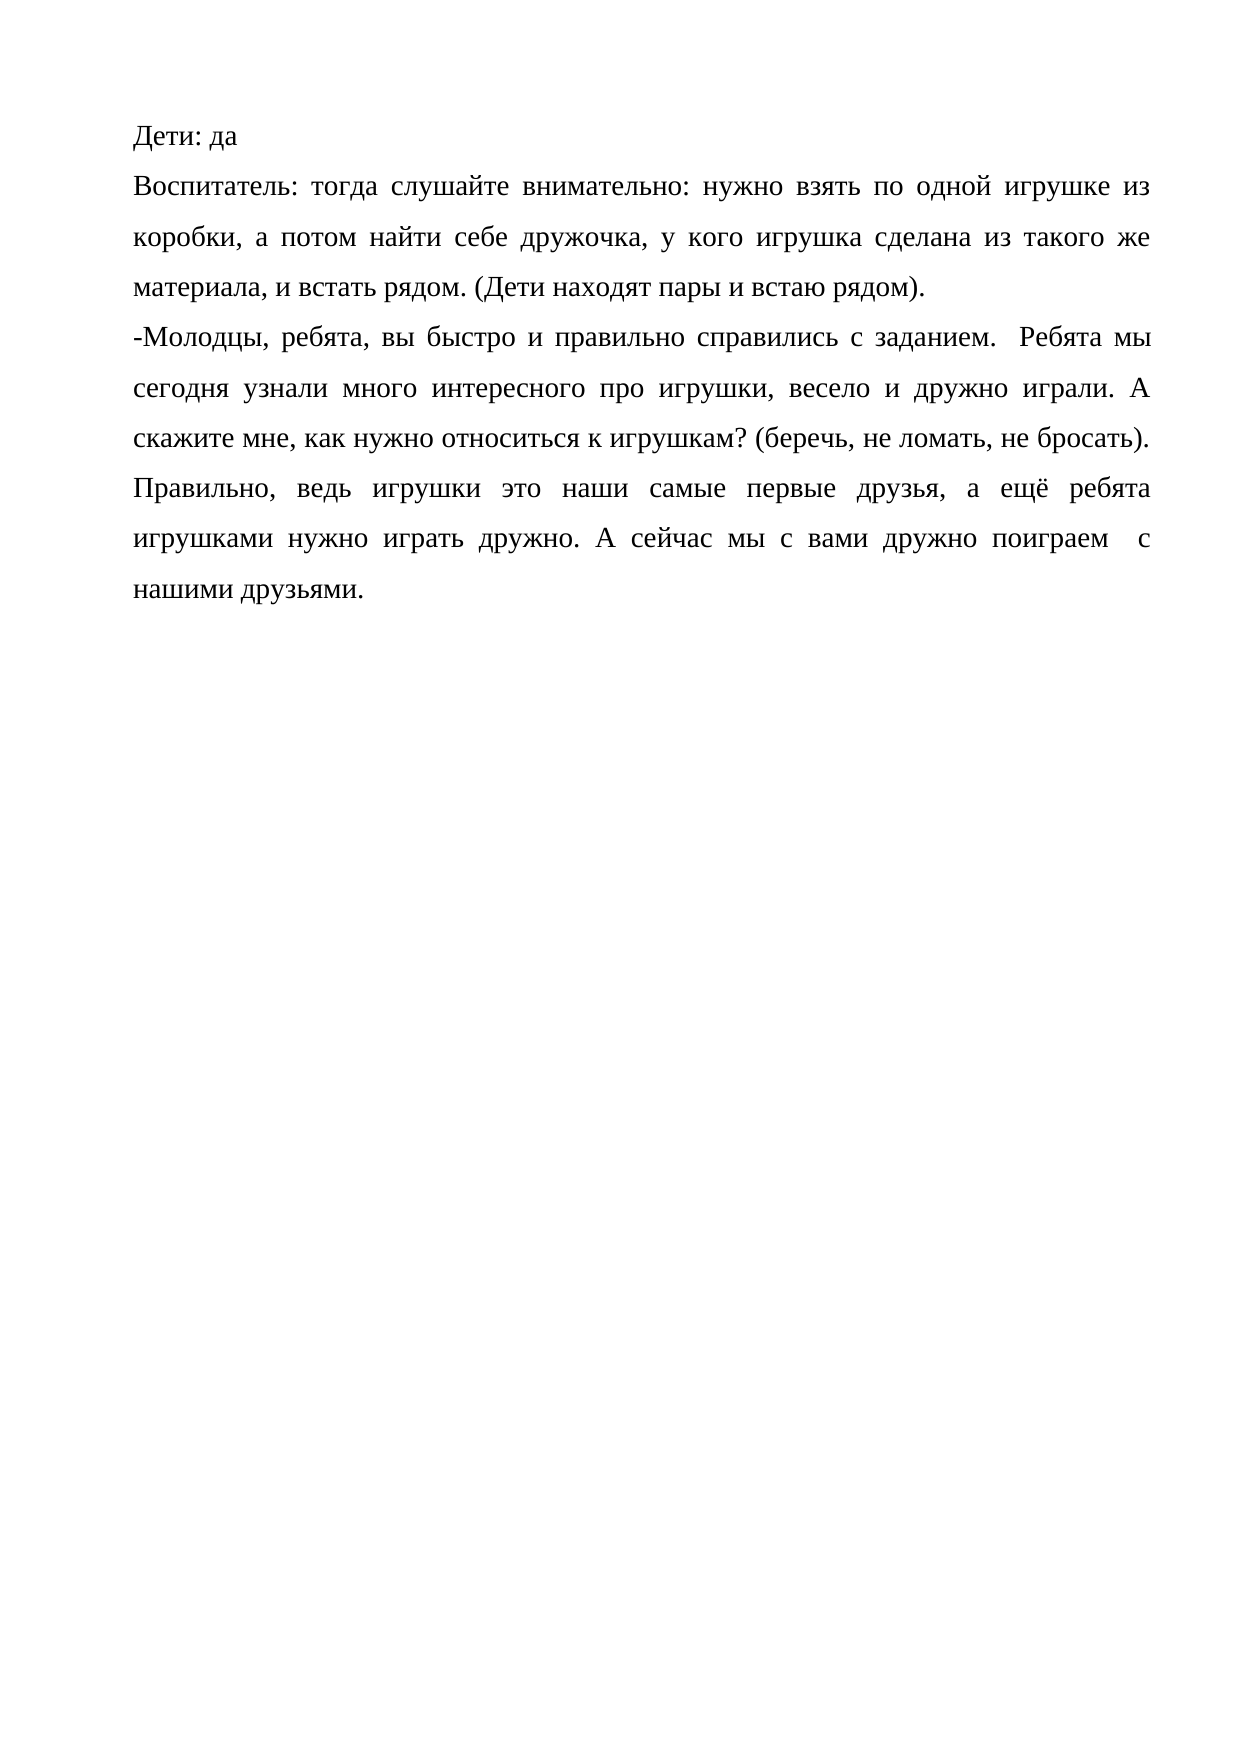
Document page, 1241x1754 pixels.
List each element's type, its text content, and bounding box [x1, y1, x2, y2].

text -Молодцы, ребята, вы быстро и правильно справились с заданием. Ребята мы сегодня узнали много интересного про игрушки, весело и дружно играли. А скажите мне, как нужно относиться к игрушкам? (беречь, не ломать, не бросать). Правильно, ведь игрушки это наши самые первые друзья, а ещё ребята игрушками нужно играть дружно. А сейчас мы с вами дружно поиграем с нашими друзьями. [133, 319, 1152, 604]
text Воспитатель: тогда слушайте внимательно: нужно взять по одной игрушке из коробки, а потом найти себе дружочка, у кого игрушка сделана из такого же материала, и встать рядом. (Дети находят пары и встаю рядом). [133, 168, 1152, 303]
text Дети: да [133, 118, 1152, 152]
